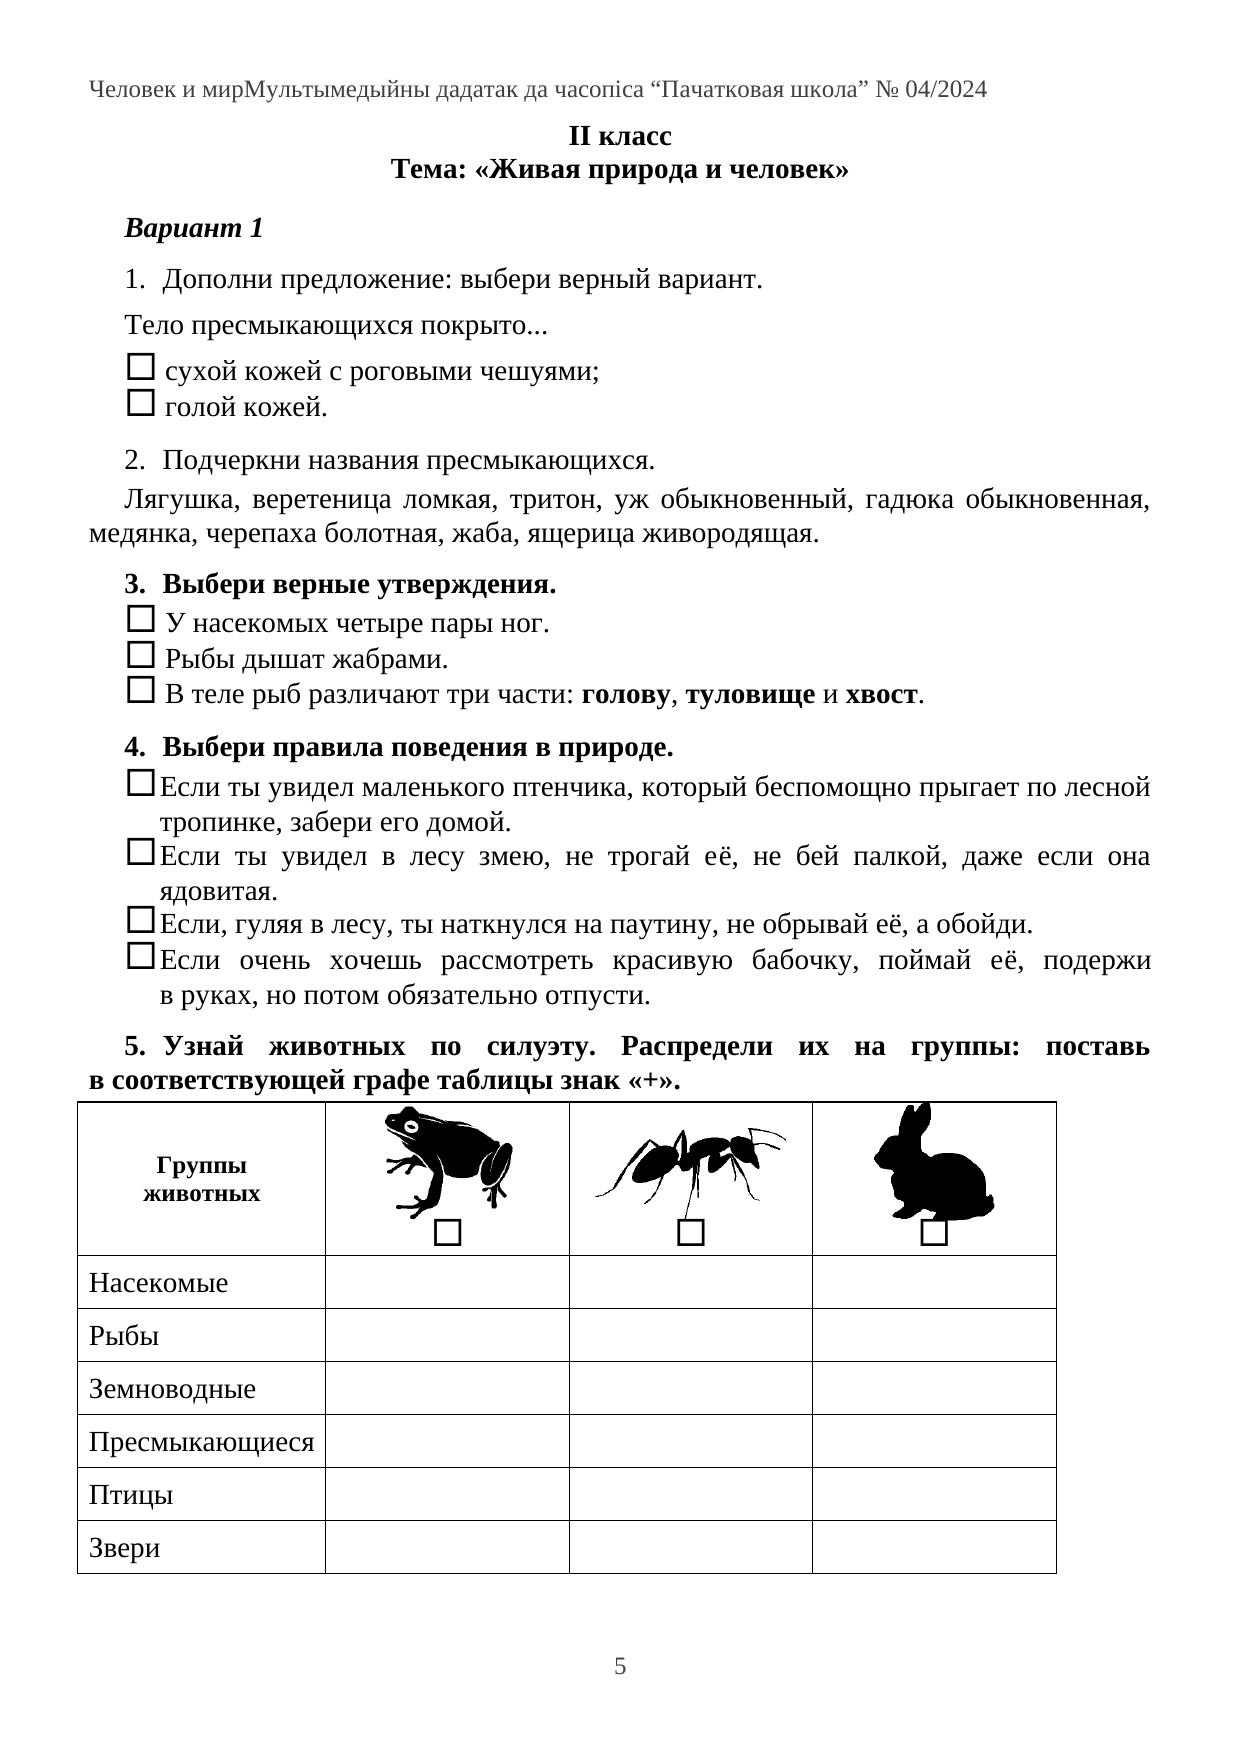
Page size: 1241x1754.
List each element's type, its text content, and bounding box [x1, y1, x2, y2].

table_cell Пресмыкающиеся [78, 1415, 325, 1467]
table_cell [326, 1468, 569, 1520]
text Лягушка, веретеница ломкая, тритон, уж обыкновенный, гадюка обыкновенная, медянка, черепаха болотная, жаба, ящерица живородящая. [89, 481, 1152, 548]
table_cell [326, 1309, 569, 1361]
text Тема: «Живая природа и человек» [89, 152, 1152, 185]
table_header Группы животных [78, 1103, 325, 1254]
table_cell [326, 1521, 569, 1573]
table_cell Птицы [78, 1468, 325, 1520]
table_cell [326, 1256, 569, 1308]
text В теле рыб различают три части: голову, туловище и хвост. [89, 676, 1152, 712]
text ІІ класс [89, 118, 1152, 152]
text 4. Выбери правила поведения в природе. [89, 729, 1152, 763]
text сухой кожей с роговыми чешуями; [89, 353, 1152, 389]
table_cell Рыбы [78, 1309, 325, 1361]
text Если ты увидел маленького птенчика, который беспомощно прыгает по лесной тропинке, забери его домой. [124, 769, 1152, 838]
text Если, гуляя в лесу, ты наткнулся на паутину, не обрывай её, а обойди. [124, 906, 1152, 942]
text Если ты увидел в лесу змею, не трогай её, не бей палкой, даже если она ядовитая. [124, 838, 1152, 906]
text 5. Узнай животных по силуэту. Распредели их на группы: поставь в соответствующей графе таблицы знак «+». [89, 1028, 1152, 1095]
table_header [813, 1103, 1056, 1254]
table_cell [570, 1362, 812, 1414]
table_cell [326, 1362, 569, 1414]
picture [381, 1102, 514, 1221]
table_cell [813, 1309, 1056, 1361]
text Рыбы дышат жабрами. [89, 641, 1152, 676]
table_cell [813, 1362, 1056, 1414]
table_cell [813, 1521, 1056, 1573]
table_cell [570, 1468, 812, 1520]
table_cell [813, 1256, 1056, 1308]
table_header [326, 1103, 569, 1254]
text Вариант 1 [89, 210, 1152, 244]
table_cell [570, 1256, 812, 1308]
table_cell [326, 1415, 569, 1467]
text голой кожей. [89, 389, 1152, 424]
text Если очень хочешь рассмотреть красивую бабочку, поймай её, подержи в руках, но потом обязательно отпусти. [124, 942, 1152, 1011]
table_cell [813, 1415, 1056, 1467]
table_cell [813, 1468, 1056, 1520]
table_header [570, 1103, 812, 1254]
text У насекомых четыре пары ног. [89, 606, 1152, 641]
table_cell [570, 1309, 812, 1361]
table_cell Звери [78, 1521, 325, 1573]
picture [595, 1127, 787, 1221]
table_cell [570, 1415, 812, 1467]
picture [874, 1102, 995, 1221]
text 1. Дополни предложение: выбери верный вариант. [89, 261, 1152, 295]
table_cell [570, 1521, 812, 1573]
text Тело пресмыкающихся покрыто... [89, 307, 1152, 341]
table_cell Насекомые [78, 1256, 325, 1308]
text 2. Подчеркни названия пресмыкающихся. [89, 442, 1152, 475]
table_cell Земноводные [78, 1362, 325, 1414]
text 3. Выбери верные утверждения. [89, 566, 1152, 600]
